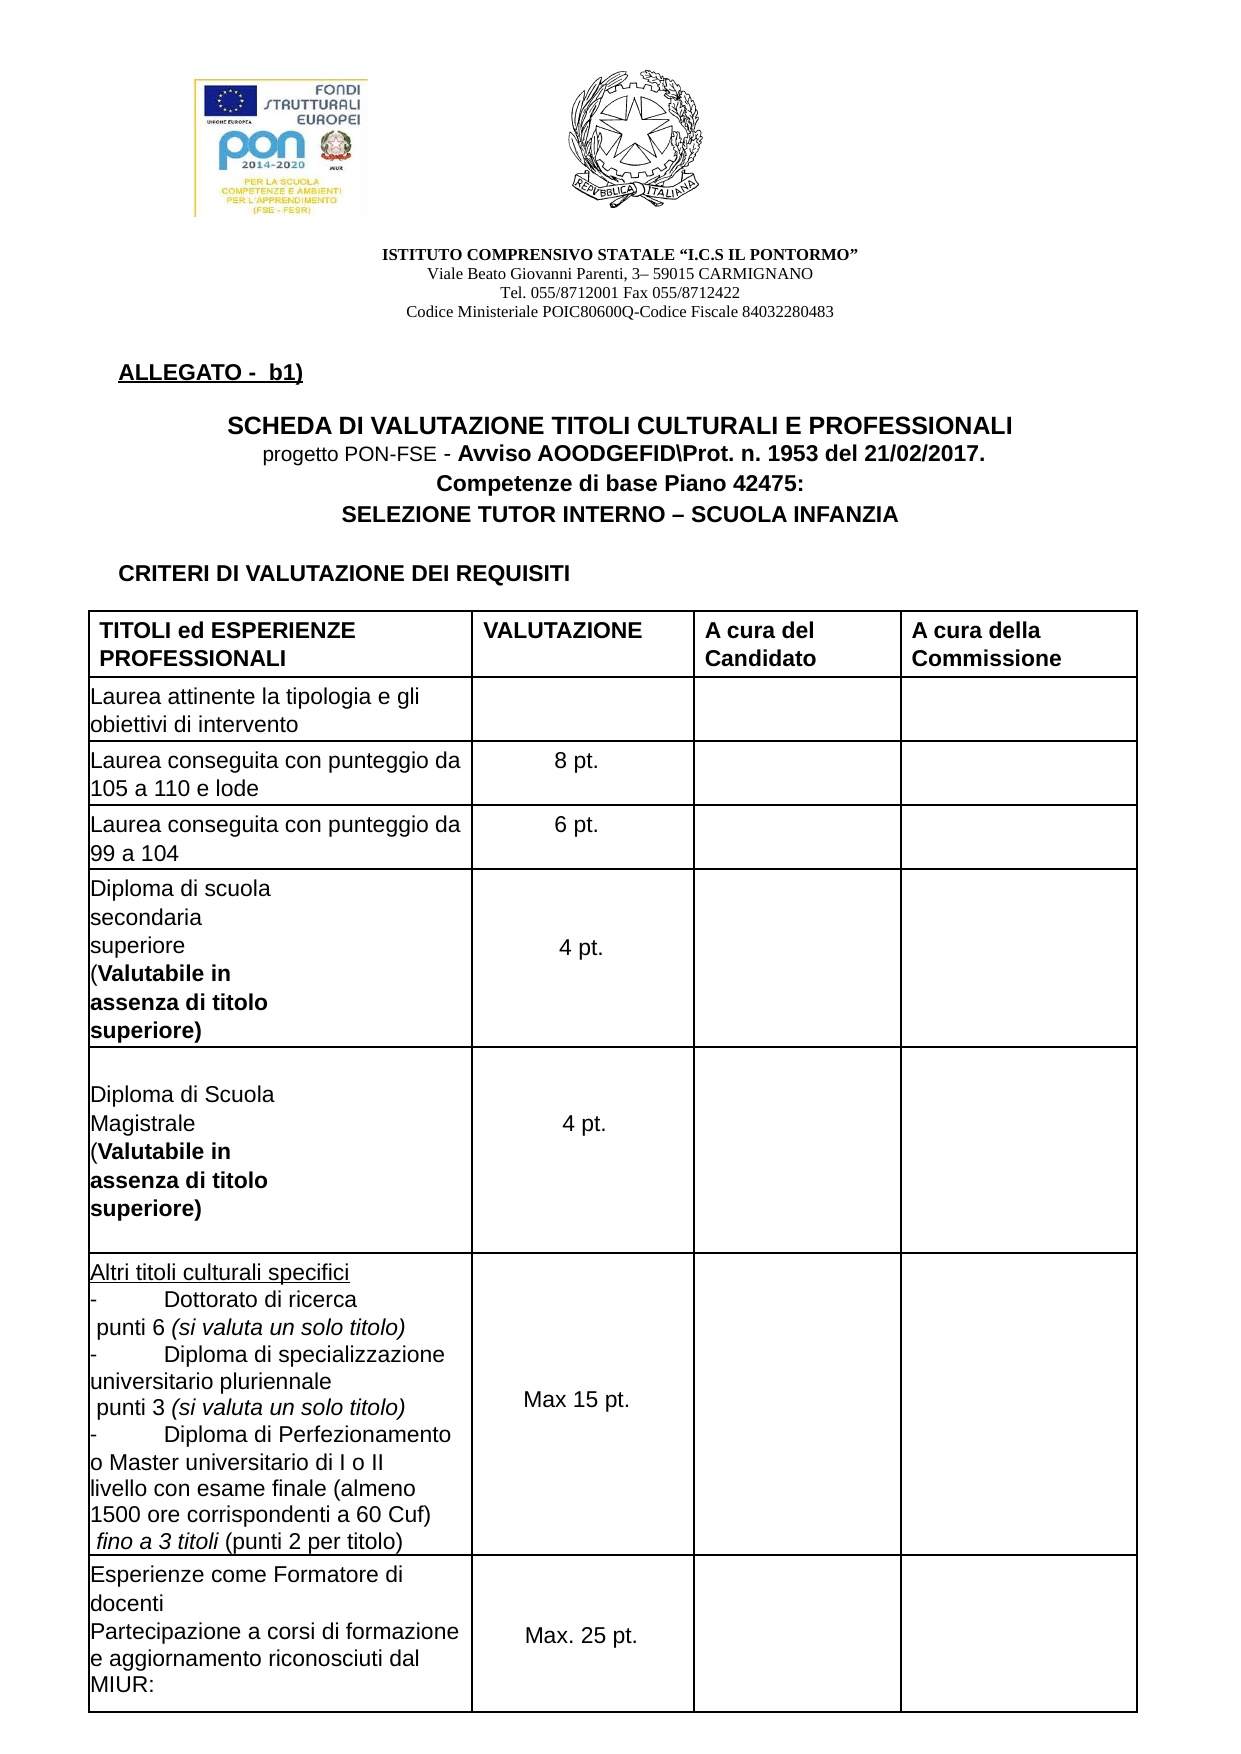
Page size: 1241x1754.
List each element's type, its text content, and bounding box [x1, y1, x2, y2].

table_header [193, 47, 663, 245]
table_header VALUTAZIONE [473, 612, 693, 676]
text Viale Beato Giovanni Parenti, 3– 59015 CARMIGNANO [118, 264, 1122, 283]
table_cell Laurea conseguita con punteggio da 105 a 110 e lode [90, 742, 471, 804]
table_cell Diploma di scuola secondaria superiore (Valutabile in assenza di titolo superiore) [90, 870, 471, 1046]
table_header A cura del Candidato [695, 612, 900, 676]
table_cell [902, 678, 1136, 740]
table_cell [695, 806, 900, 868]
text Competenze di base Piano 42475: [118, 470, 1122, 497]
text Codice Ministeriale POIC80600Q-Codice Fiscale 84032280483 [118, 302, 1122, 321]
table_cell [902, 806, 1136, 868]
table_cell [695, 1556, 900, 1711]
text SELEZIONE TUTOR INTERNO – SCUOLA INFANZIA [118, 501, 1122, 527]
text SCHEDA DI VALUTAZIONE TITOLI CULTURALI E PROFESSIONALI [118, 411, 1122, 440]
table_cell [90, 1556, 471, 1711]
table_header A cura della Commissione [902, 612, 1136, 676]
table_cell Altri titoli culturali specifici Dottorato di ricerca punti 6 (si valuta un solo titolo) Diploma di specializzazione universitario pluriennale punti 3 (si valuta un solo titolo) Diploma di Perfezionamento o Master universitario di I o II livello con esame finale (almeno 1500 ore corrispondenti a 60 Cuf) fino a 3 titoli (punti 2 per titolo) [90, 1254, 471, 1554]
table_cell [695, 1048, 900, 1252]
table_cell 6 pt. [473, 806, 693, 868]
table_cell [902, 742, 1136, 804]
table_cell 4 pt. [473, 1048, 693, 1252]
text Tel. 055/8712001 Fax 055/8712422 [118, 283, 1122, 302]
table_cell Laurea attinente la tipologia e gli obiettivi di intervento [90, 678, 471, 740]
table_cell [902, 1556, 1136, 1711]
table_cell Max. 25 pt. [473, 1556, 693, 1711]
table_cell [695, 1254, 900, 1554]
picture [193, 79, 368, 217]
table_cell 8 pt. [473, 742, 693, 804]
text CRITERI DI VALUTAZIONE DEI REQUISITI [118, 559, 1122, 586]
text progetto PON-FSE - Avviso AOODGEFID\Prot. n. 1953 del 21/02/2017. [118, 440, 1122, 466]
table_cell Max 15 pt. [473, 1254, 693, 1554]
table_cell [695, 678, 900, 740]
table_cell Laurea conseguita con punteggio da 99 a 104 [90, 806, 471, 868]
table_cell 4 pt. [473, 870, 693, 1046]
text ISTITUTO COMPRENSIVO STATALE “I.C.S IL PONTORMO” [118, 245, 1122, 264]
table_cell [695, 870, 900, 1046]
table_cell [695, 742, 900, 804]
table_cell [473, 678, 693, 740]
table_cell Diploma di Scuola Magistrale (Valutabile in assenza di titolo superiore) [90, 1048, 471, 1252]
table_header TITOLI ed ESPERIENZE PROFESSIONALI [90, 612, 471, 676]
table_cell [902, 870, 1136, 1046]
table_cell [902, 1048, 1136, 1252]
table_cell [902, 1254, 1136, 1554]
table_header [664, 47, 1122, 245]
text ALLEGATO - b1) [118, 359, 1122, 385]
